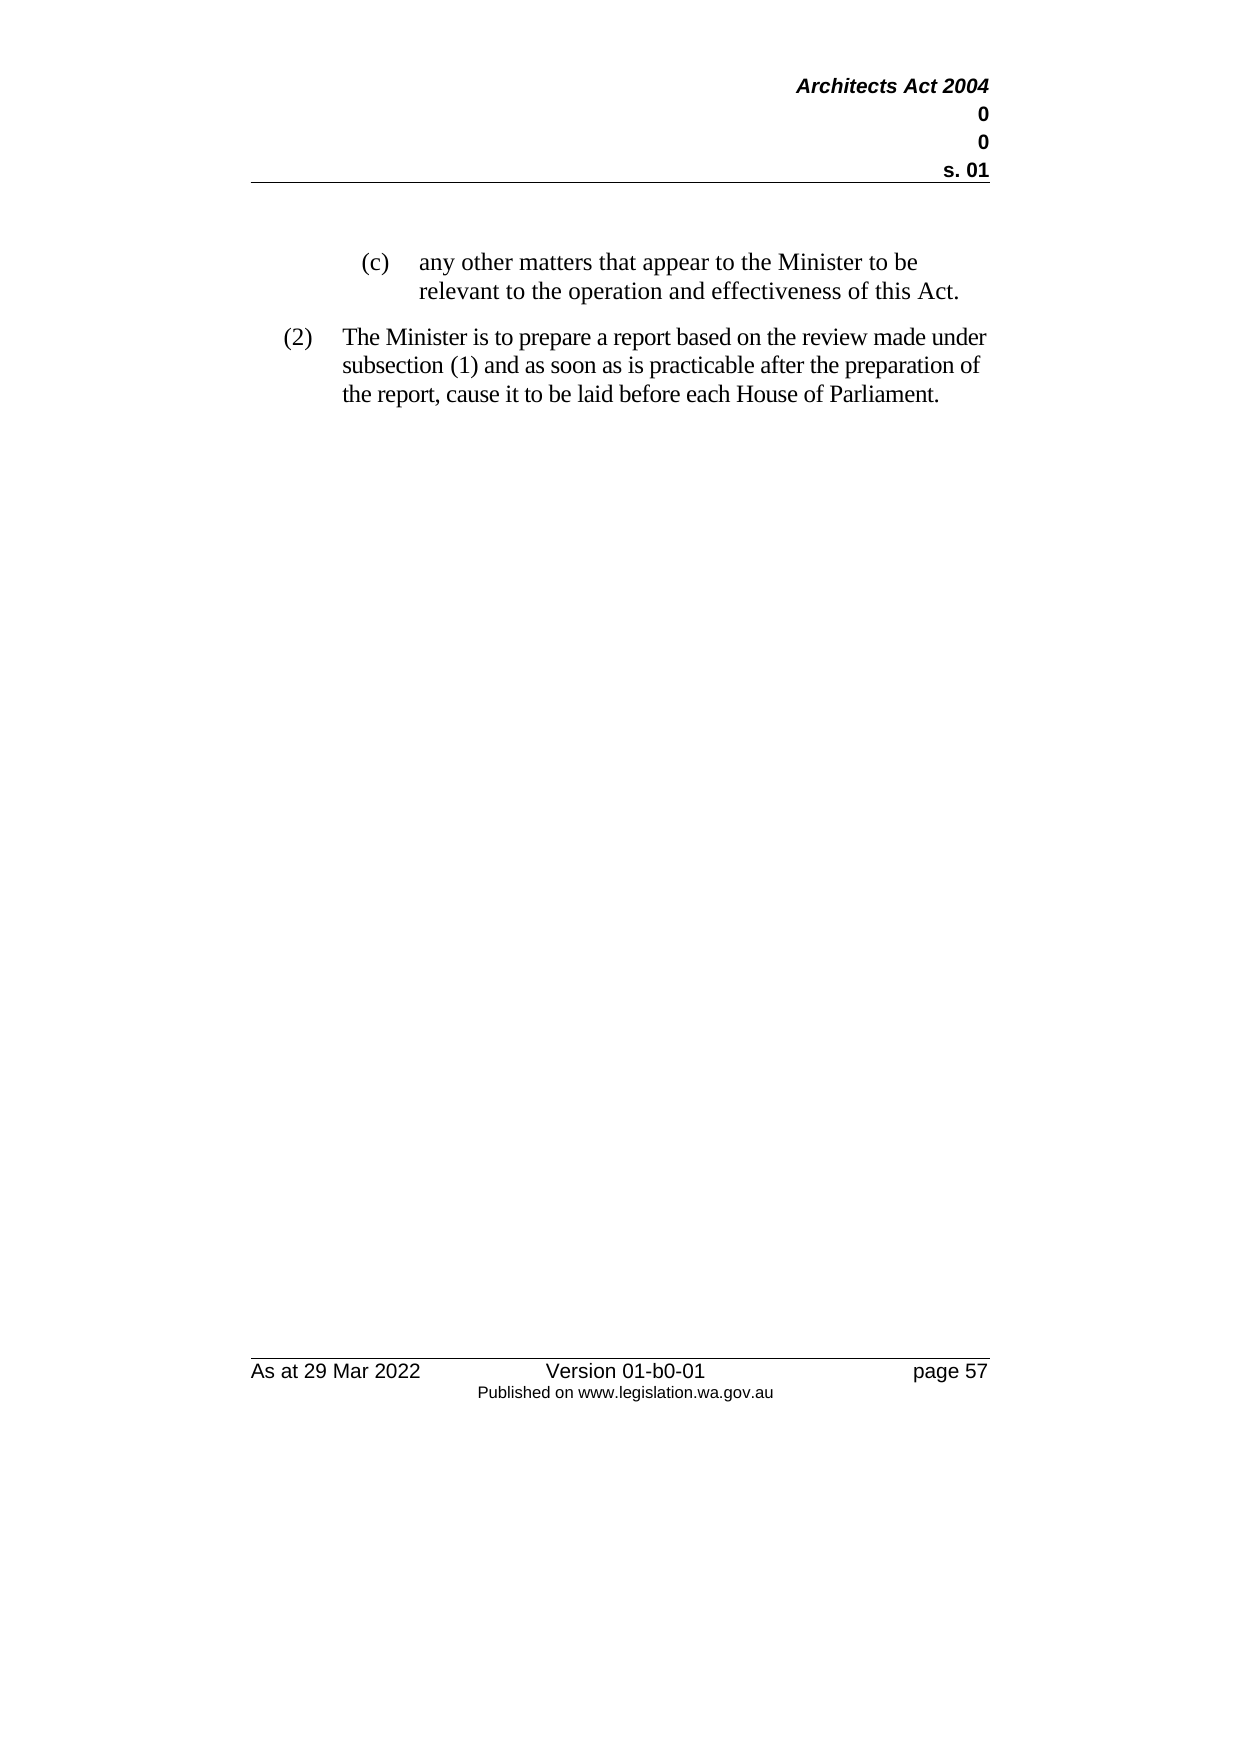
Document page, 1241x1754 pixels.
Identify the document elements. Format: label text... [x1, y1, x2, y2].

text (2) The Minister is to prepare a report based on the review made under subsection (1) and as soon as is practicable after the preparation of the report, cause it to be laid before each House of Parliament. [251, 322, 990, 408]
text (c) any other matters that appear to the Minister to be relevant to the operation and effectiveness of this Act. [251, 247, 990, 305]
